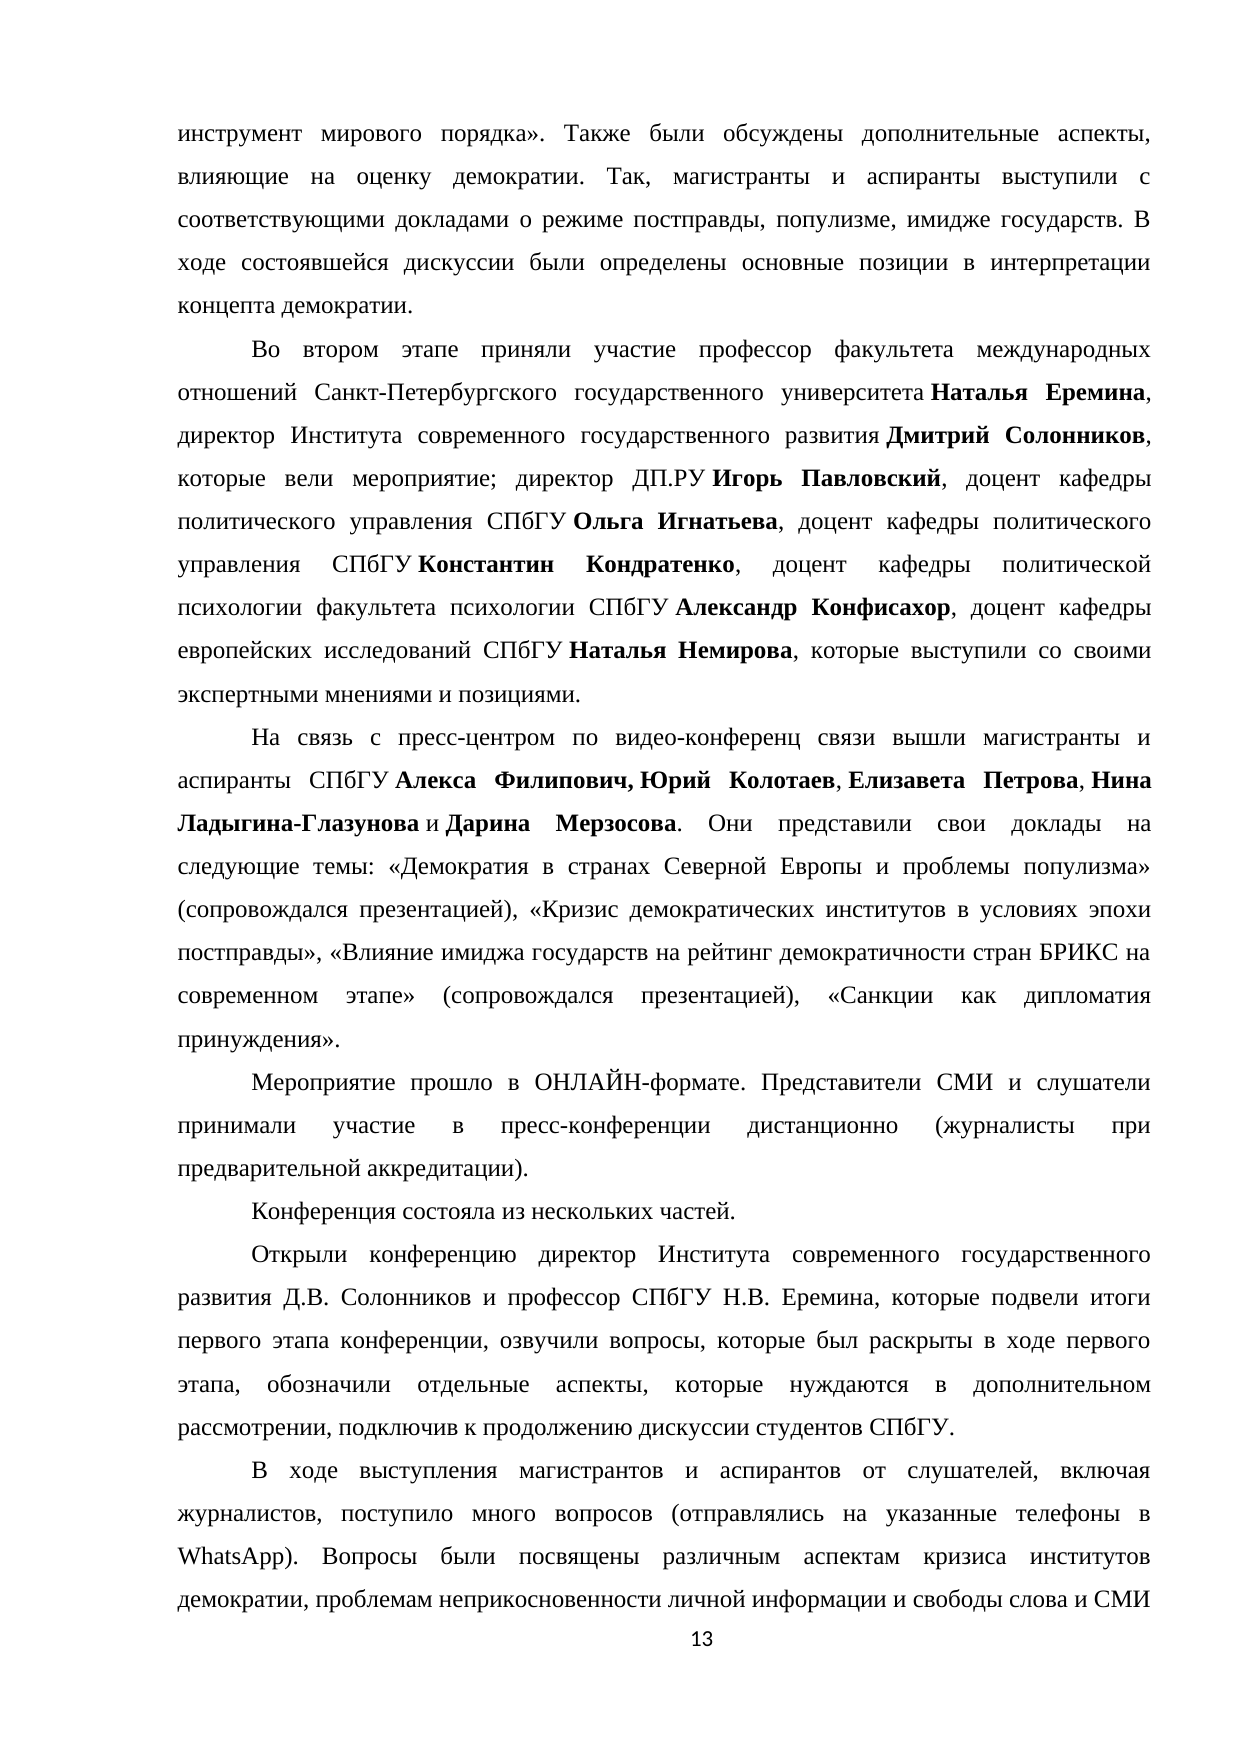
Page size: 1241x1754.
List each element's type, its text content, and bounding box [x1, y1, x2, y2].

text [177, 118, 1152, 319]
text Во втором этапе приняли участие профессор факультета международных отношений Санкт-Петербургского государственного университета Наталья Еремина, директор Института современного государственного развития Дмитрий Солонников, которые вели мероприятие; директор ДП.РУ Игорь Павловский, доцент кафедры политического управления СПбГУ Ольга Игнатьева, доцент кафедры политического управления СПбГУ Константин Кондратенко, доцент кафедры политической психологии факультета психологии СПбГУ Александр Конфисахор, доцент кафедры европейских исследований СПбГУ Наталья Немирова, которые выступили со своими экспертными мнениями и позициями. [177, 334, 1152, 707]
text Открыли конференцию директор Института современного государственного развития Д.В. Солонников и профессор СПбГУ Н.В. Еремина, которые подвели итоги первого этапа конференции, озвучили вопросы, которые был раскрыты в ходе первого этапа, обозначили отдельные аспекты, которые нуждаются в дополнительном рассмотрении, подключив к продолжению дискуссии студентов СПбГУ. [177, 1239, 1152, 1441]
text На связь с пресс-центром по видео-конференц связи вышли магистранты и аспиранты СПбГУ Алекса Филипович, Юрий Колотаев, Елизавета Петрова, Нина Ладыгина-Глазунова и Дарина Мерзосова. Они представили свои доклады на следующие темы: «Демократия в странах Северной Европы и проблемы популизма» (сопровождался презентацией), «Кризис демократических институтов в условиях эпохи постправды», «Влияние имиджа государств на рейтинг демократичности стран БРИКС на современном этапе» (сопровождался презентацией), «Санкции как дипломатия принуждения». [177, 722, 1152, 1052]
text Мероприятие прошло в ОНЛАЙН-формате. Представители СМИ и слушатели принимали участие в пресс-конференции дистанционно (журналисты при предварительной аккредитации). [177, 1067, 1152, 1182]
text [177, 1455, 1152, 1613]
text Конференция состояла из нескольких частей. [177, 1196, 1152, 1225]
